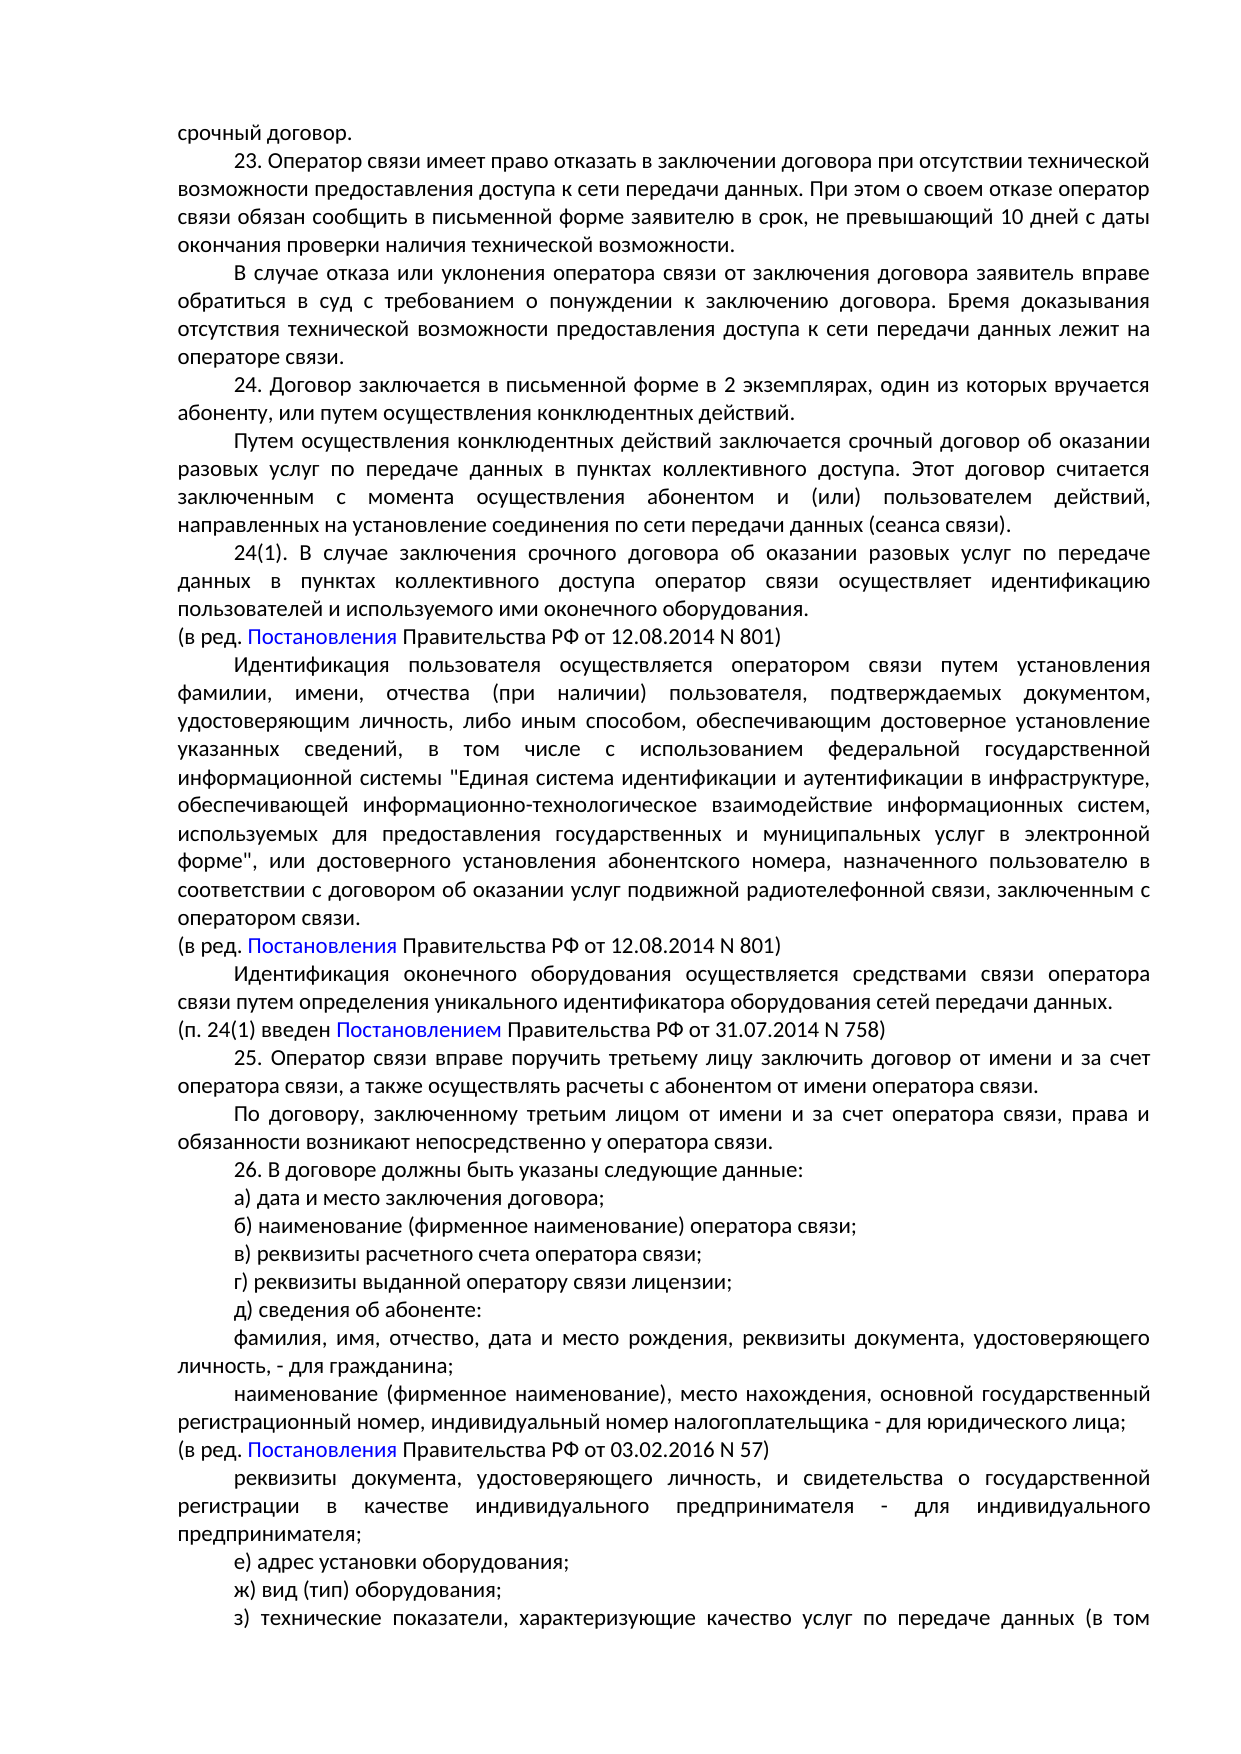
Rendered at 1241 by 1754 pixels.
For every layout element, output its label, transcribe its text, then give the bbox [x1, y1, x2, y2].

text г) реквизиты выданной оператору связи лицензии; [177, 1267, 1152, 1295]
text в) реквизиты расчетного счета оператора связи; [177, 1239, 1152, 1267]
text б) наименование (фирменное наименование) оператора связи; [177, 1211, 1152, 1239]
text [177, 1603, 1152, 1631]
text (в ред. Постановления Правительства РФ от 12.08.2014 N 801) [177, 622, 1152, 651]
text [177, 118, 1152, 146]
text 24(1). В случае заключения срочного договора об оказании разовых услуг по передаче данных в пунктах коллективного доступа оператор связи осуществляет идентификацию пользователей и используемого ими оконечного оборудования. [177, 538, 1152, 622]
text (в ред. Постановления Правительства РФ от 03.02.2016 N 57) [177, 1435, 1152, 1463]
text 26. В договоре должны быть указаны следующие данные: [177, 1155, 1152, 1183]
text (в ред. Постановления Правительства РФ от 12.08.2014 N 801) [177, 931, 1152, 959]
text ж) вид (тип) оборудования; [177, 1575, 1152, 1603]
text наименование (фирменное наименование), место нахождения, основной государственный регистрационный номер, индивидуальный номер налогоплательщика - для юридического лица; [177, 1379, 1152, 1435]
text реквизиты документа, удостоверяющего личность, и свидетельства о государственной регистрации в качестве индивидуального предпринимателя - для индивидуального предпринимателя; [177, 1463, 1152, 1547]
text д) сведения об абоненте: [177, 1295, 1152, 1323]
text Идентификация оконечного оборудования осуществляется средствами связи оператора связи путем определения уникального идентификатора оборудования сетей передачи данных. [177, 959, 1152, 1015]
text а) дата и место заключения договора; [177, 1183, 1152, 1211]
text В случае отказа или уклонения оператора связи от заключения договора заявитель вправе обратиться в суд с требованием о понуждении к заключению договора. Бремя доказывания отсутствия технической возможности предоставления доступа к сети передачи данных лежит на операторе связи. [177, 258, 1152, 370]
text 24. Договор заключается в письменной форме в 2 экземплярах, один из которых вручается абоненту, или путем осуществления конклюдентных действий. [177, 370, 1152, 426]
text (п. 24(1) введен Постановлением Правительства РФ от 31.07.2014 N 758) [177, 1015, 1152, 1043]
text По договору, заключенному третьим лицом от имени и за счет оператора связи, права и обязанности возникают непосредственно у оператора связи. [177, 1099, 1152, 1155]
text 23. Оператор связи имеет право отказать в заключении договора при отсутствии технической возможности предоставления доступа к сети передачи данных. При этом о своем отказе оператор связи обязан сообщить в письменной форме заявителю в срок, не превышающий 10 дней с даты окончания проверки наличия технической возможности. [177, 146, 1152, 258]
text фамилия, имя, отчество, дата и место рождения, реквизиты документа, удостоверяющего личность, - для гражданина; [177, 1323, 1152, 1379]
text е) адрес установки оборудования; [177, 1547, 1152, 1575]
text 25. Оператор связи вправе поручить третьему лицу заключить договор от имени и за счет оператора связи, а также осуществлять расчеты с абонентом от имени оператора связи. [177, 1043, 1152, 1099]
text Идентификация пользователя осуществляется оператором связи путем установления фамилии, имени, отчества (при наличии) пользователя, подтверждаемых документом, удостоверяющим личность, либо иным способом, обеспечивающим достоверное установление указанных сведений, в том числе с использованием федеральной государственной информационной системы "Единая система идентификации и аутентификации в инфраструктуре, обеспечивающей информационно-технологическое взаимодействие информационных систем, используемых для предоставления государственных и муниципальных услуг в электронной форме", или достоверного установления абонентского номера, назначенного пользователю в соответствии с договором об оказании услуг подвижной радиотелефонной связи, заключенным с оператором связи. [177, 651, 1152, 931]
text Путем осуществления конклюдентных действий заключается срочный договор об оказании разовых услуг по передаче данных в пунктах коллективного доступа. Этот договор считается заключенным с момента осуществления абонентом и (или) пользователем действий, направленных на установление соединения по сети передачи данных (сеанса связи). [177, 426, 1152, 538]
